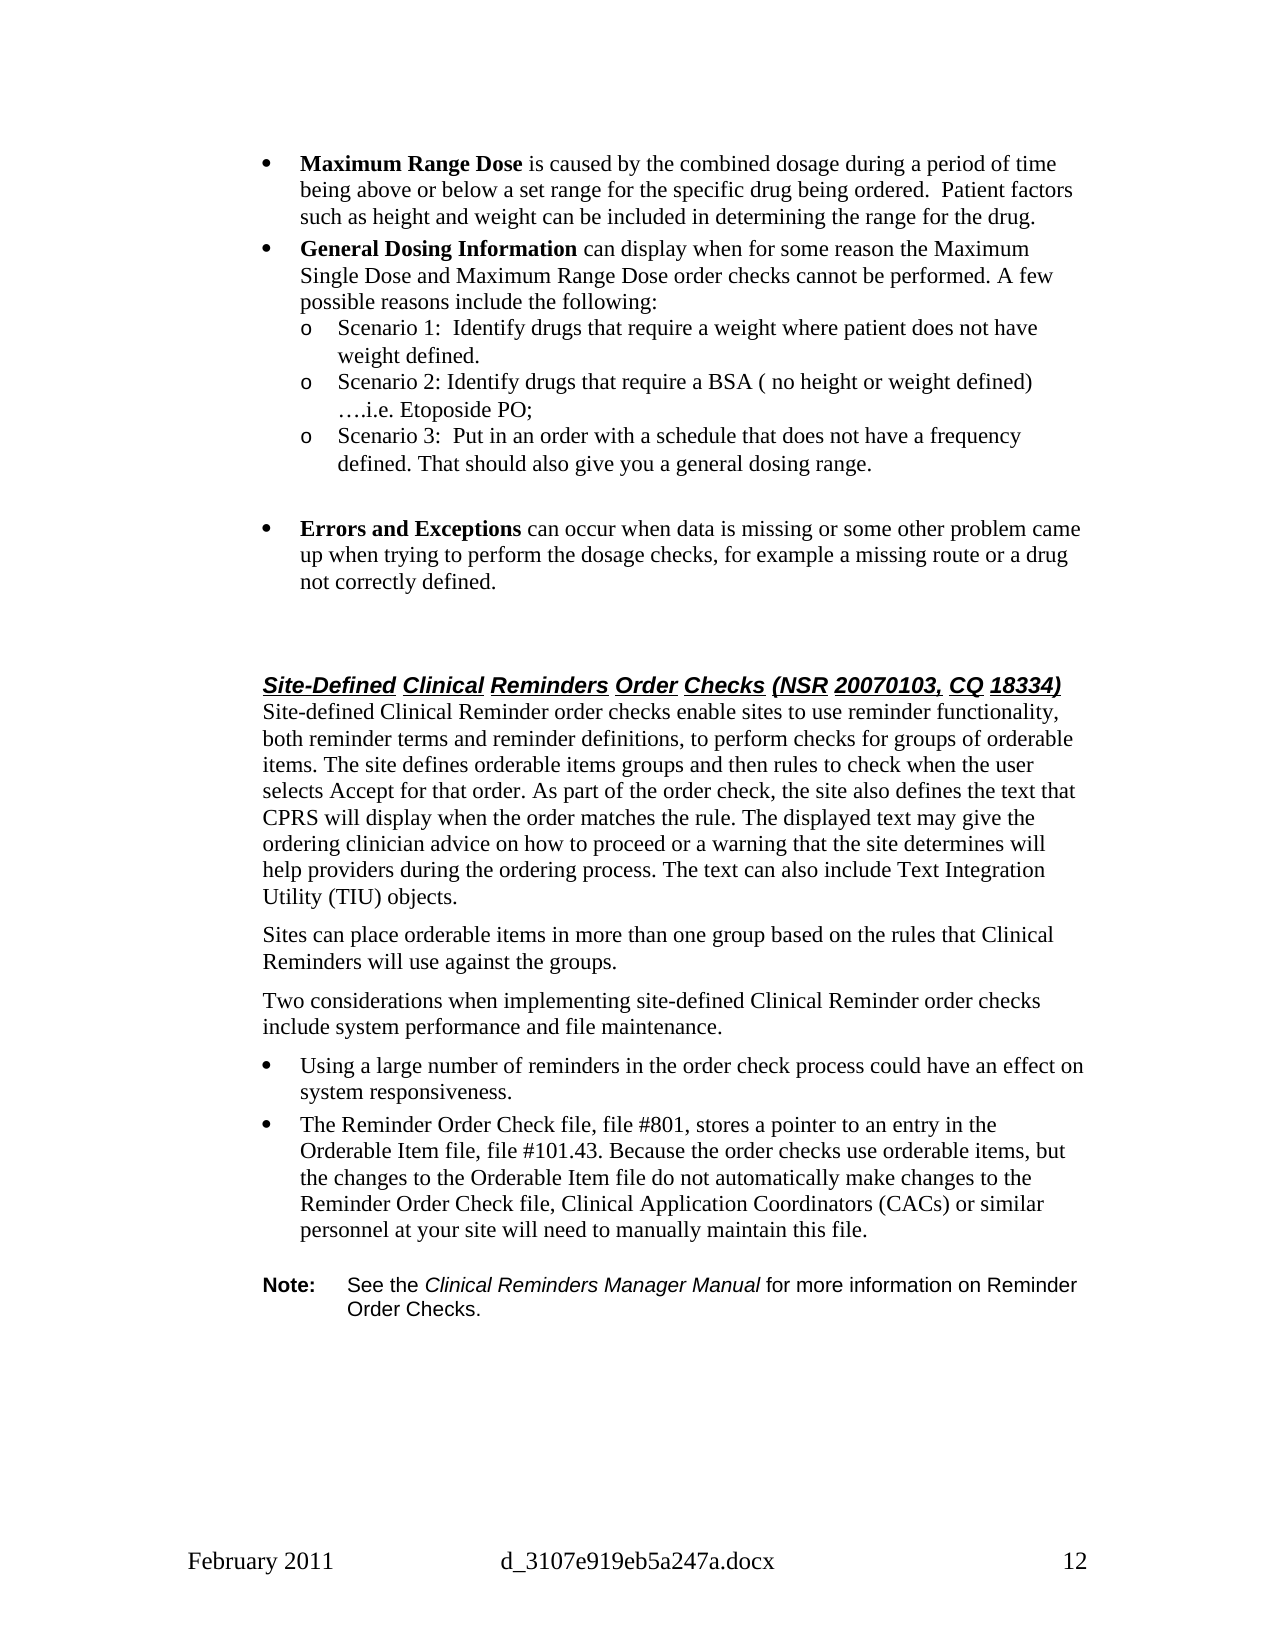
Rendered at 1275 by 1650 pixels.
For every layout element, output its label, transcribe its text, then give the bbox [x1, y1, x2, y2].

text Sites can place orderable items in more than one group based on the rules that Clinical Reminders will use against the groups. [262, 922, 1087, 974]
text Maximum Range Dose is caused by the combined dosage during a period of time being above or below a set range for the specific drug being ordered. Patient factors such as height and weight can be included in determining the range for the drug. [262, 150, 1087, 229]
text Two considerations when implementing site-defined Clinical Reminder order checks include system performance and file maintenance. [262, 987, 1087, 1039]
text Note: See the Clinical Reminders Manager Manual for more information on Reminder Order Checks. [262, 1273, 1087, 1321]
text General Dosing Information can display when for some reason the Maximum Single Dose and Maximum Range Dose order checks cannot be performed. A few possible reasons include the following: [262, 235, 1087, 314]
text Site-defined Clinical Reminder order checks enable sites to use reminder functionality, both reminder terms and reminder definitions, to perform checks for groups of orderable items. The site defines orderable items groups and then rules to check when the user selects Accept for that order. As part of the order check, the site also defines the text that CPRS will display when the order matches the rule. The displayed text may give the ordering clinician advice on how to proceed or a warning that the site determines will help providers during the ordering process. The text can also include Text Integration Utility (TIU) objects. [262, 698, 1087, 909]
text Scenario 1: Identify drugs that require a weight where patient does not have weight defined. [300, 314, 1087, 368]
text The Reminder Order Check file, file #801, stores a pointer to an entry in the Orderable Item file, file #101.43. Because the order checks use orderable items, but the changes to the Orderable Item file do not automatically make changes to the Reminder Order Check file, Clinical Application Coordinators (CACs) or similar personnel at your site will need to manually maintain this file. [262, 1111, 1087, 1243]
text Scenario 2: Identify drugs that require a BSA ( no height or weight defined)….i.e. Etoposide PO; [300, 368, 1087, 422]
text Using a large number of reminders in the order check process could have an effect on system responsiveness. [262, 1052, 1087, 1105]
text Scenario 3: Put in an order with a schedule that does not have a frequency defined. That should also give you a general dosing range. [300, 422, 1087, 476]
text Errors and Exceptions can occur when data is missing or some other problem came up when trying to perform the dosage checks, for example a missing route or a drug not correctly defined. [262, 515, 1087, 594]
text Site-Defined Clinical Reminders Order Checks (NSR 20070103, CQ 18334) [262, 672, 1087, 698]
